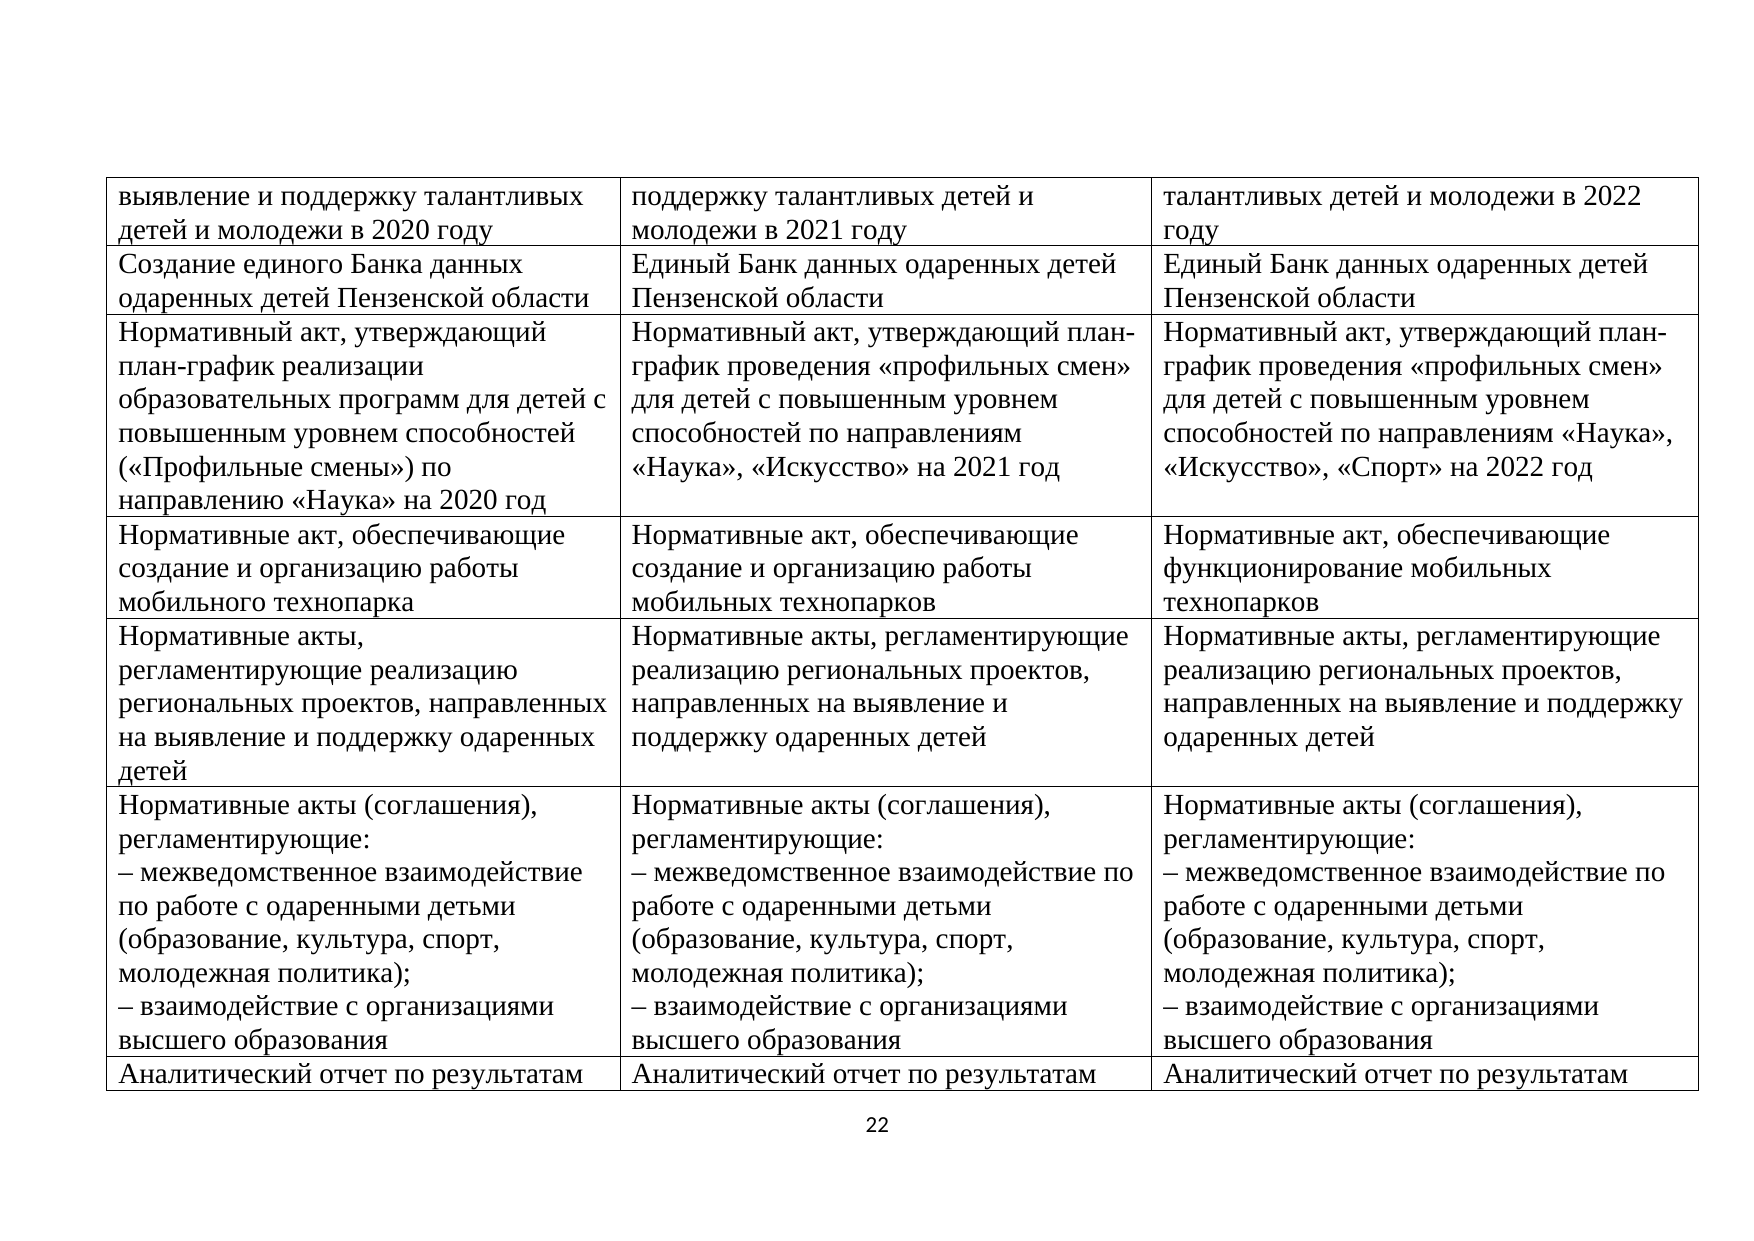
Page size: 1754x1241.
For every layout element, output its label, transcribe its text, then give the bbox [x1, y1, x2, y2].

table_cell Нормативные акты, регламентирующие реализацию региональных проектов, направленных на выявление и поддержку одаренных детей [1152, 619, 1698, 786]
table_cell Единый Банк данных одаренных детей Пензенской области [1152, 246, 1698, 313]
table_cell Нормативные акт, обеспечивающие функционирование мобильных технопарков [1152, 517, 1698, 617]
table_cell Нормативные акт, обеспечивающие создание и организацию работы мобильного технопарка [107, 517, 620, 617]
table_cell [1152, 178, 1698, 245]
table_cell Нормативный акт, утверждающий план-график реализации образовательных программ для детей с повышенным уровнем способностей («Профильные смены») по направлению «Наука» на 2020 год [107, 315, 620, 516]
table_cell Создание единого Банка данных одаренных детей Пензенской области [107, 246, 620, 313]
table_cell Нормативные акты, регламентирующие реализацию региональных проектов, направленных на выявление и поддержку одаренных детей [107, 619, 620, 786]
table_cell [107, 1057, 620, 1090]
table_cell Нормативные акт, обеспечивающие создание и организацию работы мобильных технопарков [621, 517, 1151, 617]
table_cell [621, 178, 1151, 245]
table_cell Нормативные акты (соглашения), регламентирующие: – межведомственное взаимодействие по работе с одаренными детьми (образование, культура, спорт, молодежная политика); – взаимодействие с организациями высшего образования [107, 787, 620, 1056]
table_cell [107, 178, 620, 245]
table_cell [1152, 1057, 1698, 1090]
table_cell Единый Банк данных одаренных детей Пензенской области [621, 246, 1151, 313]
table_cell Нормативные акты (соглашения), регламентирующие: – межведомственное взаимодействие по работе с одаренными детьми (образование, культура, спорт, молодежная политика); – взаимодействие с организациями высшего образования [621, 787, 1151, 1056]
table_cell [621, 1057, 1151, 1090]
table_cell Нормативные акты (соглашения), регламентирующие: – межведомственное взаимодействие по работе с одаренными детьми (образование, культура, спорт, молодежная политика); – взаимодействие с организациями высшего образования [1152, 787, 1698, 1056]
table_cell Нормативные акты, регламентирующие реализацию региональных проектов, направленных на выявление и поддержку одаренных детей [621, 619, 1151, 786]
table_cell Нормативный акт, утверждающий план-график проведения «профильных смен» для детей с повышенным уровнем способностей по направлениям «Наука», «Искусство», «Спорт» на 2022 год [1152, 315, 1698, 516]
table_cell Нормативный акт, утверждающий план-график проведения «профильных смен» для детей с повышенным уровнем способностей по направлениям «Наука», «Искусство» на 2021 год [621, 315, 1151, 516]
